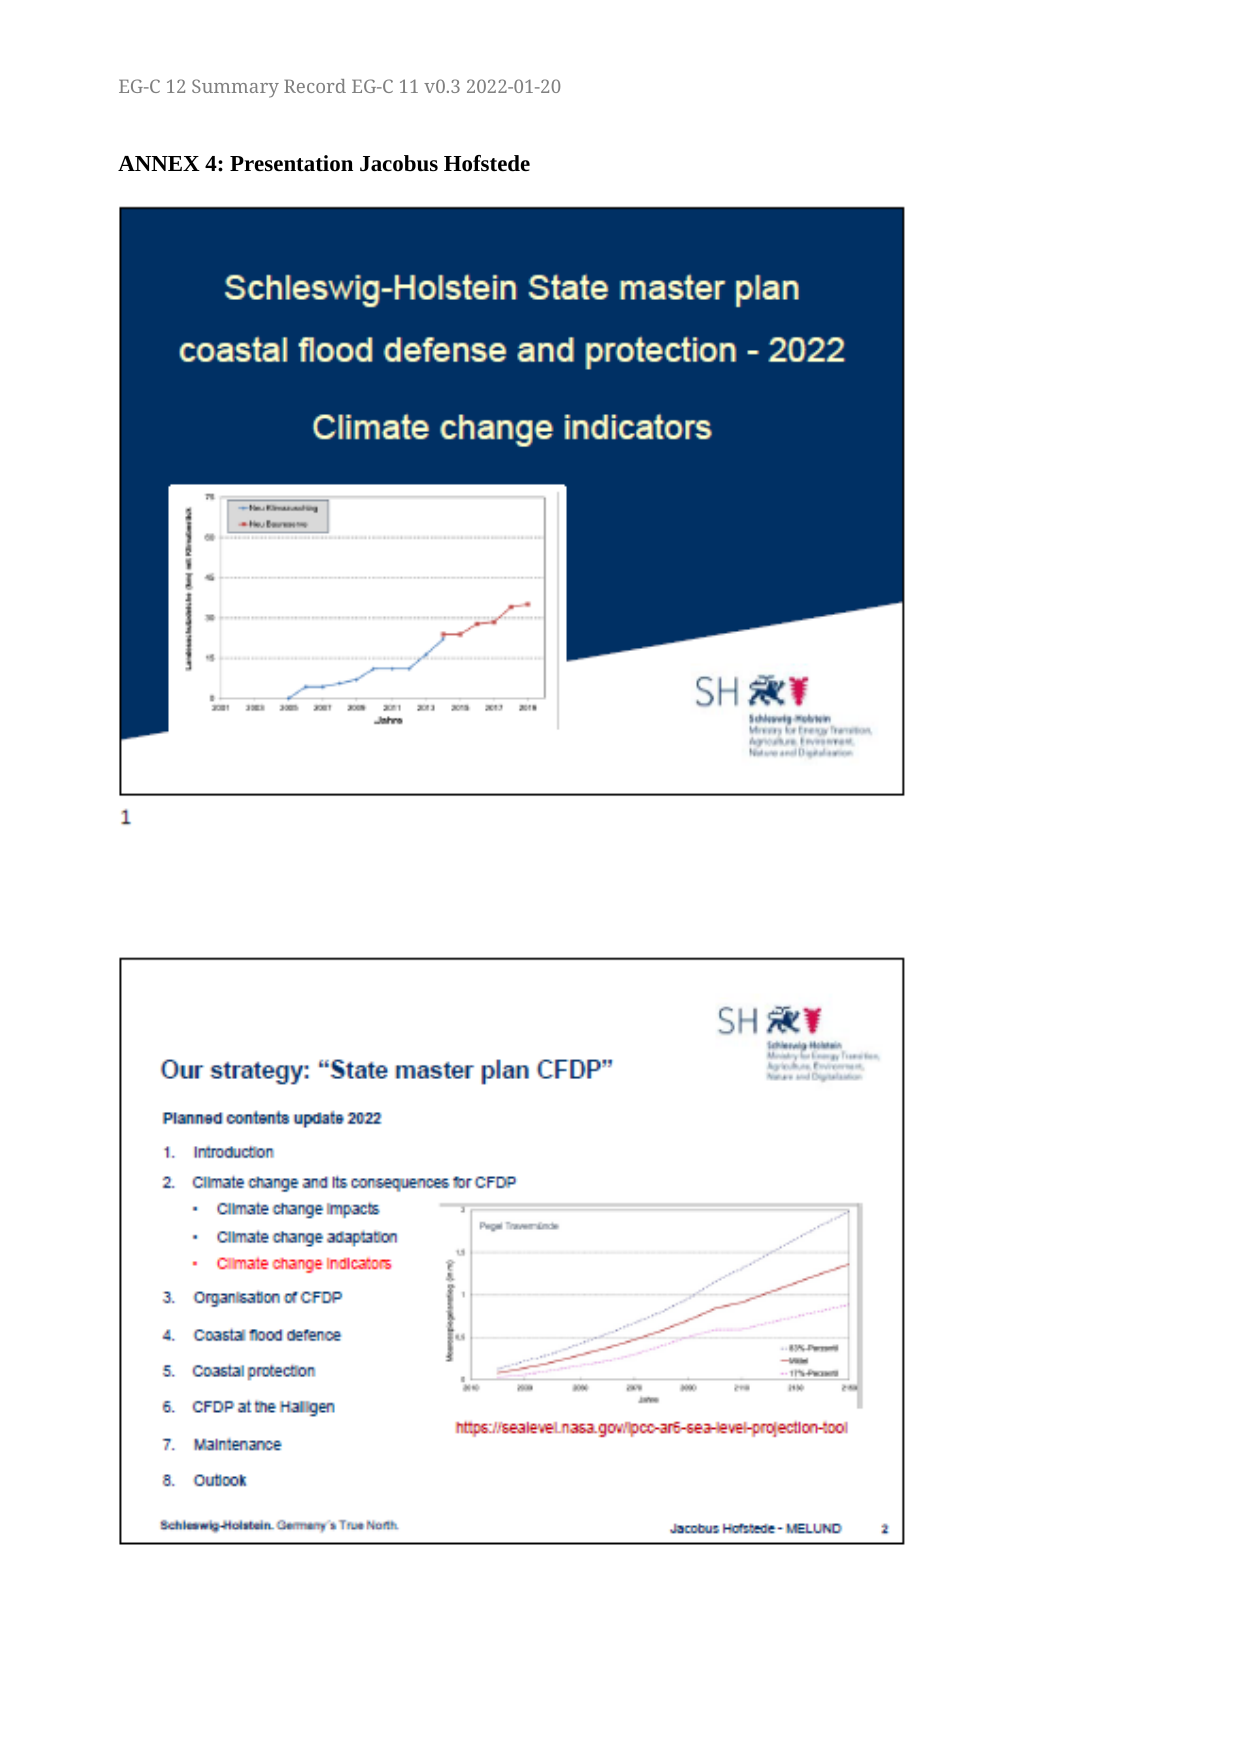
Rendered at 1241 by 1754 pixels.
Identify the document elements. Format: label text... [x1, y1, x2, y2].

text ANNEX 4: Presentation Jacobus Hofstede [118, 150, 1122, 176]
picture [118, 201, 916, 1560]
